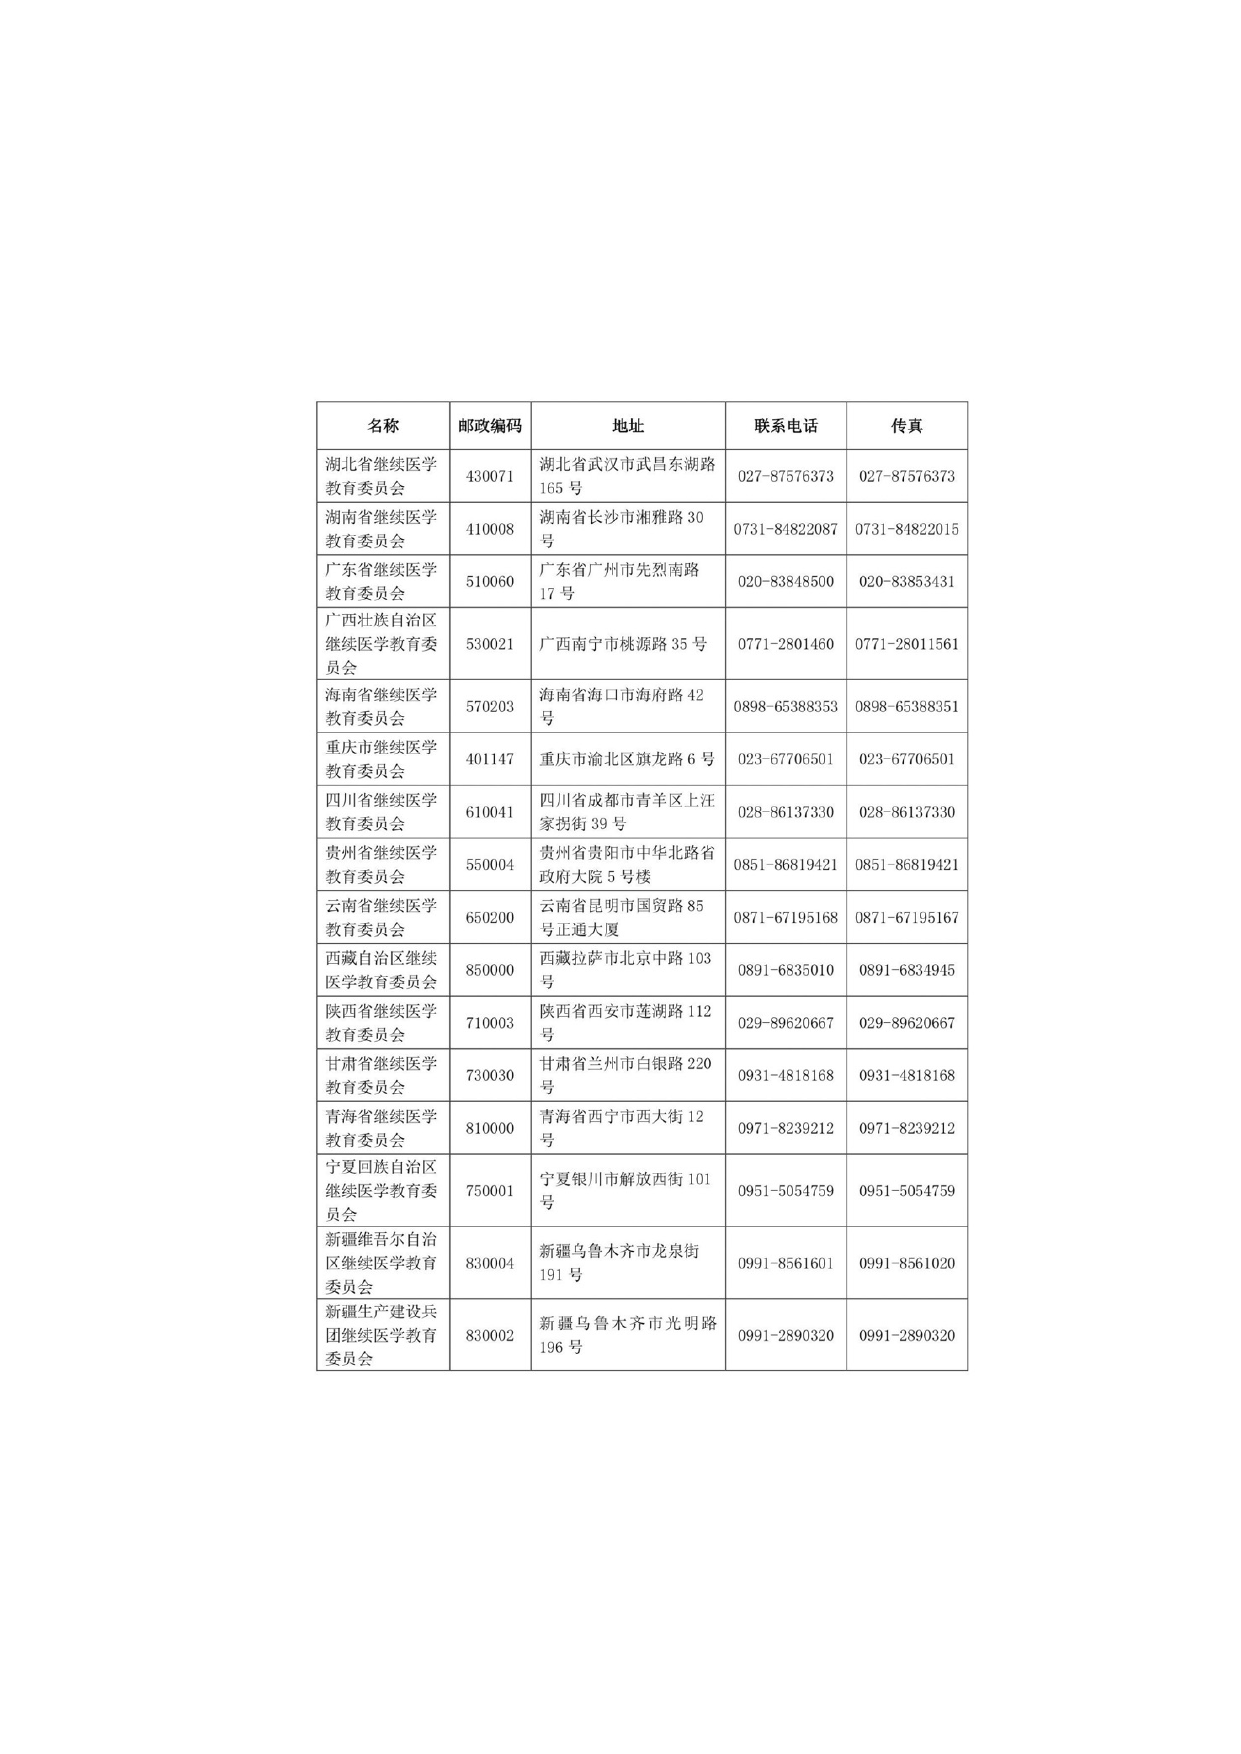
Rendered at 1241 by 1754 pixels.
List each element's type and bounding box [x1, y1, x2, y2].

picture [187, 292, 1096, 1577]
